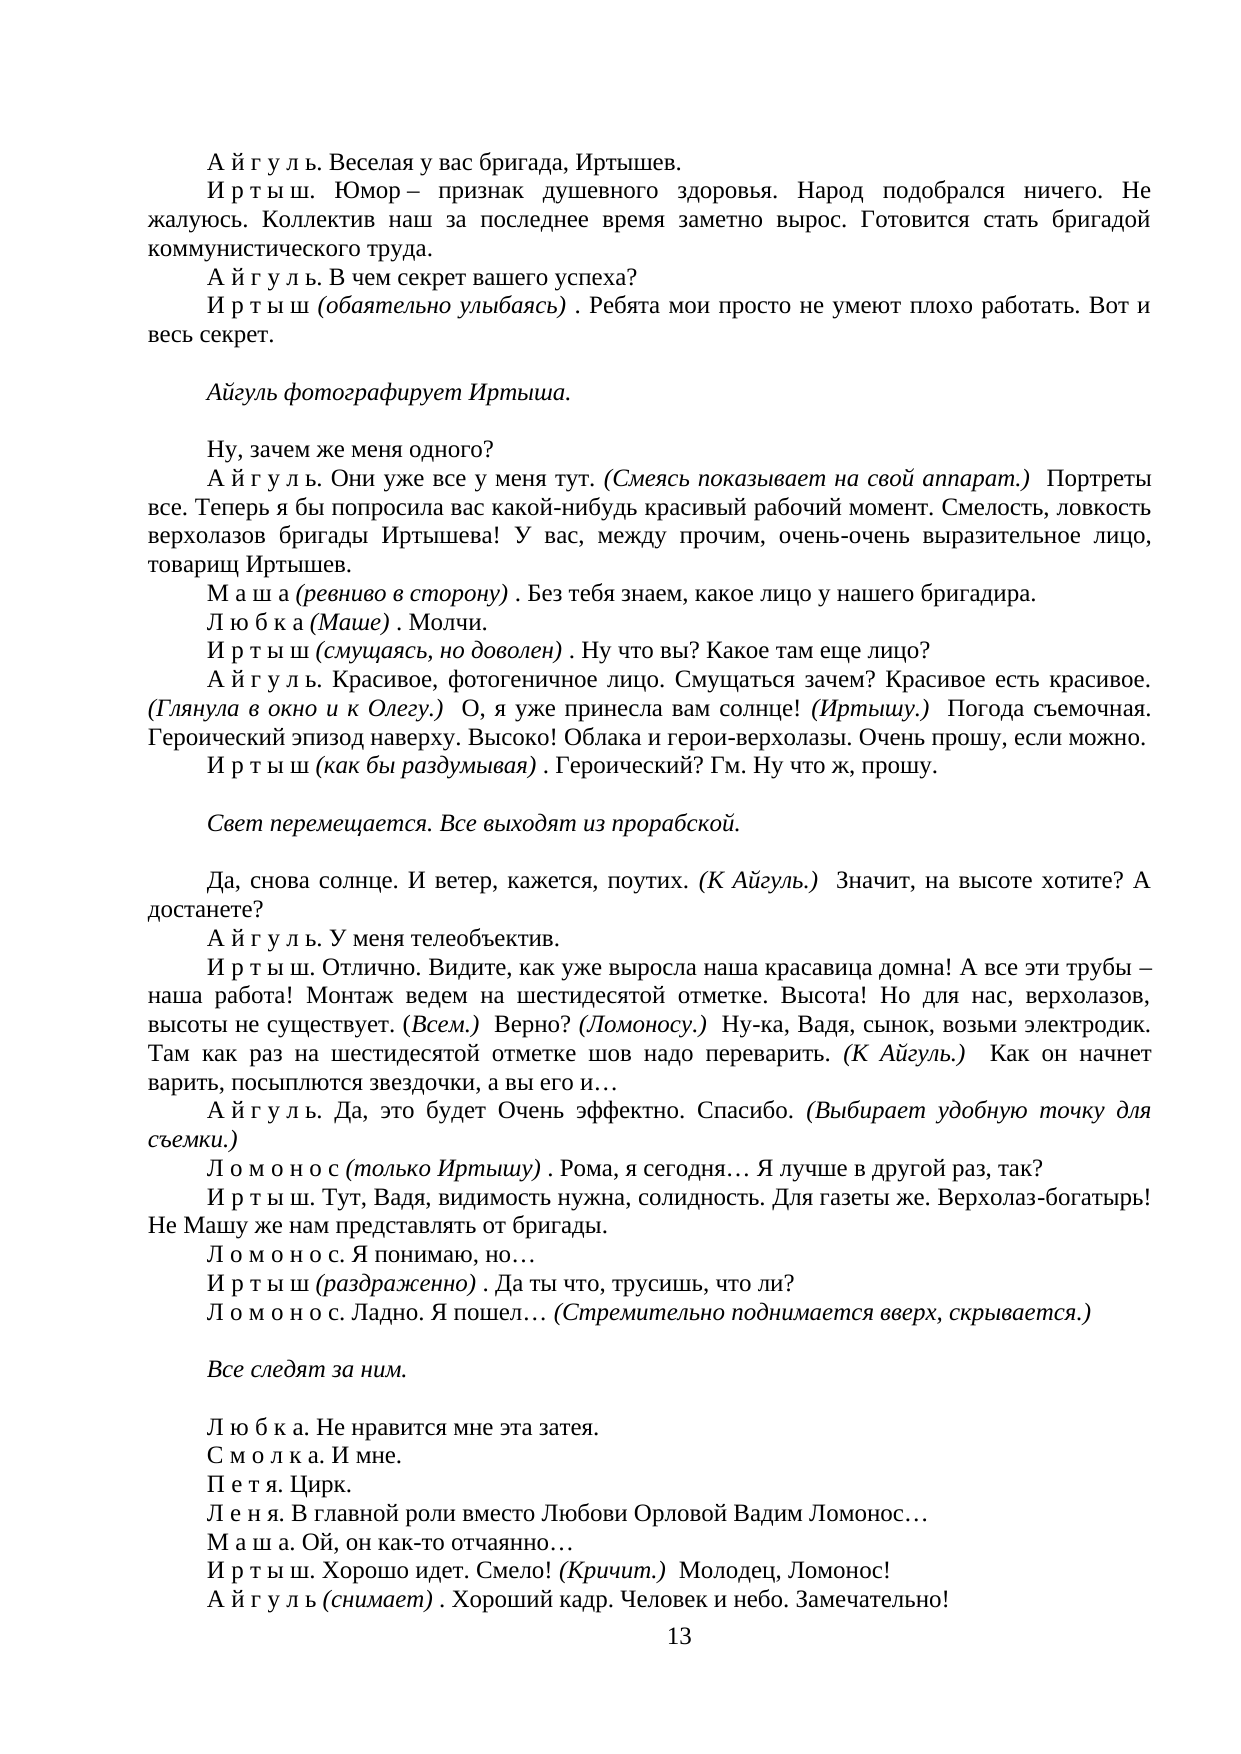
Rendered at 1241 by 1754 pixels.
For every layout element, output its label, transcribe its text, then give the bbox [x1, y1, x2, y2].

text И р т ы ш. Юмор – признак душевного здоровья. Народ подобрался ничего. Не жалуюсь. Коллектив наш за последнее время заметно вырос. Готовится стать бригадой коммунистического труда. [148, 176, 1152, 262]
text А й г у л ь. Красивое, фотогеничное лицо. Смущаться зачем? Красивое есть красивое. (Глянула в окно и к Олегу.) О, я уже принесла вам солнце! (Иртышу.) Погода съемочная. Героический эпизод наверху. Высоко! Облака и герои-верхолазы. Очень прошу, если можно. [148, 664, 1152, 751]
text И р т ы ш (обаятельно улыбаясь) . Ребята мои просто не умеют плохо работать. Вот и весь секрет. [148, 291, 1152, 348]
text П е т я. Цирк. [148, 1469, 1152, 1498]
text И р т ы ш (смущаясь, но доволен) . Ну что вы? Какое там еще лицо? [148, 636, 1152, 664]
text И р т ы ш. Отлично. Видите, как уже выросла наша красавица домна! А все эти трубы – наша работа! Монтаж ведем на шестидесятой отметке. Высота! Но для нас, верхолазов, высоты не существует. (Всем.) Верно? (Ломоносу.) Ну-ка, Вадя, сынок, возьми электродик. Там как раз на шестидесятой отметке шов надо переварить. (К Айгуль.) Как он начнет варить, посыплются звездочки, а вы его и… [148, 952, 1152, 1096]
text А й г у л ь. Веселая у вас бригада, Иртышев. [148, 147, 1152, 176]
text Свет перемещается. Все выходят из прорабской. [148, 808, 1152, 837]
text Да, снова солнце. И ветер, кажется, поутих. (К Айгуль.) Значит, на высоте хотите? А достанете? [148, 866, 1152, 923]
text Айгуль фотографирует Иртыша. [148, 377, 1152, 406]
text И р т ы ш (раздраженно) . Да ты что, трусишь, что ли? [148, 1268, 1152, 1297]
text А й г у л ь (снимает) . Хороший кадр. Человек и небо. Замечательно! [148, 1584, 1152, 1613]
text Л е н я. В главной роли вместо Любови Орловой Вадим Ломонос… [148, 1498, 1152, 1527]
text Все следят за ним. [148, 1354, 1152, 1383]
text Л о м о н о с. Ладно. Я пошел… (Стремительно поднимается вверх, скрывается.) [148, 1297, 1152, 1326]
text Л ю б к а (Маше) . Молчи. [148, 607, 1152, 636]
text И р т ы ш. Хорошо идет. Смело! (Кричит.) Молодец, Ломонос! [148, 1556, 1152, 1584]
text Л о м о н о с. Я понимаю, но… [148, 1239, 1152, 1268]
text С м о л к а. И мне. [148, 1441, 1152, 1469]
text А й г у л ь. Да, это будет Очень эффектно. Спасибо. (Выбирает удобную точку для съемки.) [148, 1096, 1152, 1153]
text И р т ы ш (как бы раздумывая) . Героический? Гм. Ну что ж, прошу. [148, 751, 1152, 779]
text А й г у л ь. В чем секрет вашего успеха? [148, 262, 1152, 291]
text Л ю б к а. Не нравится мне эта затея. [148, 1412, 1152, 1441]
text И р т ы ш. Тут, Вадя, видимость нужна, солидность. Для газеты же. Верхолаз-богатырь! Не Машу же нам представлять от бригады. [148, 1182, 1152, 1239]
text М а ш а. Ой, он как-то отчаянно… [148, 1527, 1152, 1556]
text А й г у л ь. У меня телеобъектив. [148, 923, 1152, 952]
text А й г у л ь. Они уже все у меня тут. (Смеясь показывает на свой аппарат.) Портреты все. Теперь я бы попросила вас какой-нибудь красивый рабочий момент. Смелость, ловкость верхолазов бригады Иртышева! У вас, между прочим, очень-очень выразительное лицо, товарищ Иртышев. [148, 463, 1152, 578]
text Ну, зачем же меня одного? [148, 434, 1152, 463]
text Л о м о н о с (только Иртышу) . Рома, я сегодня… Я лучше в другой раз, так? [148, 1153, 1152, 1182]
text М а ш а (ревниво в сторону) . Без тебя знаем, какое лицо у нашего бригадира. [148, 578, 1152, 607]
